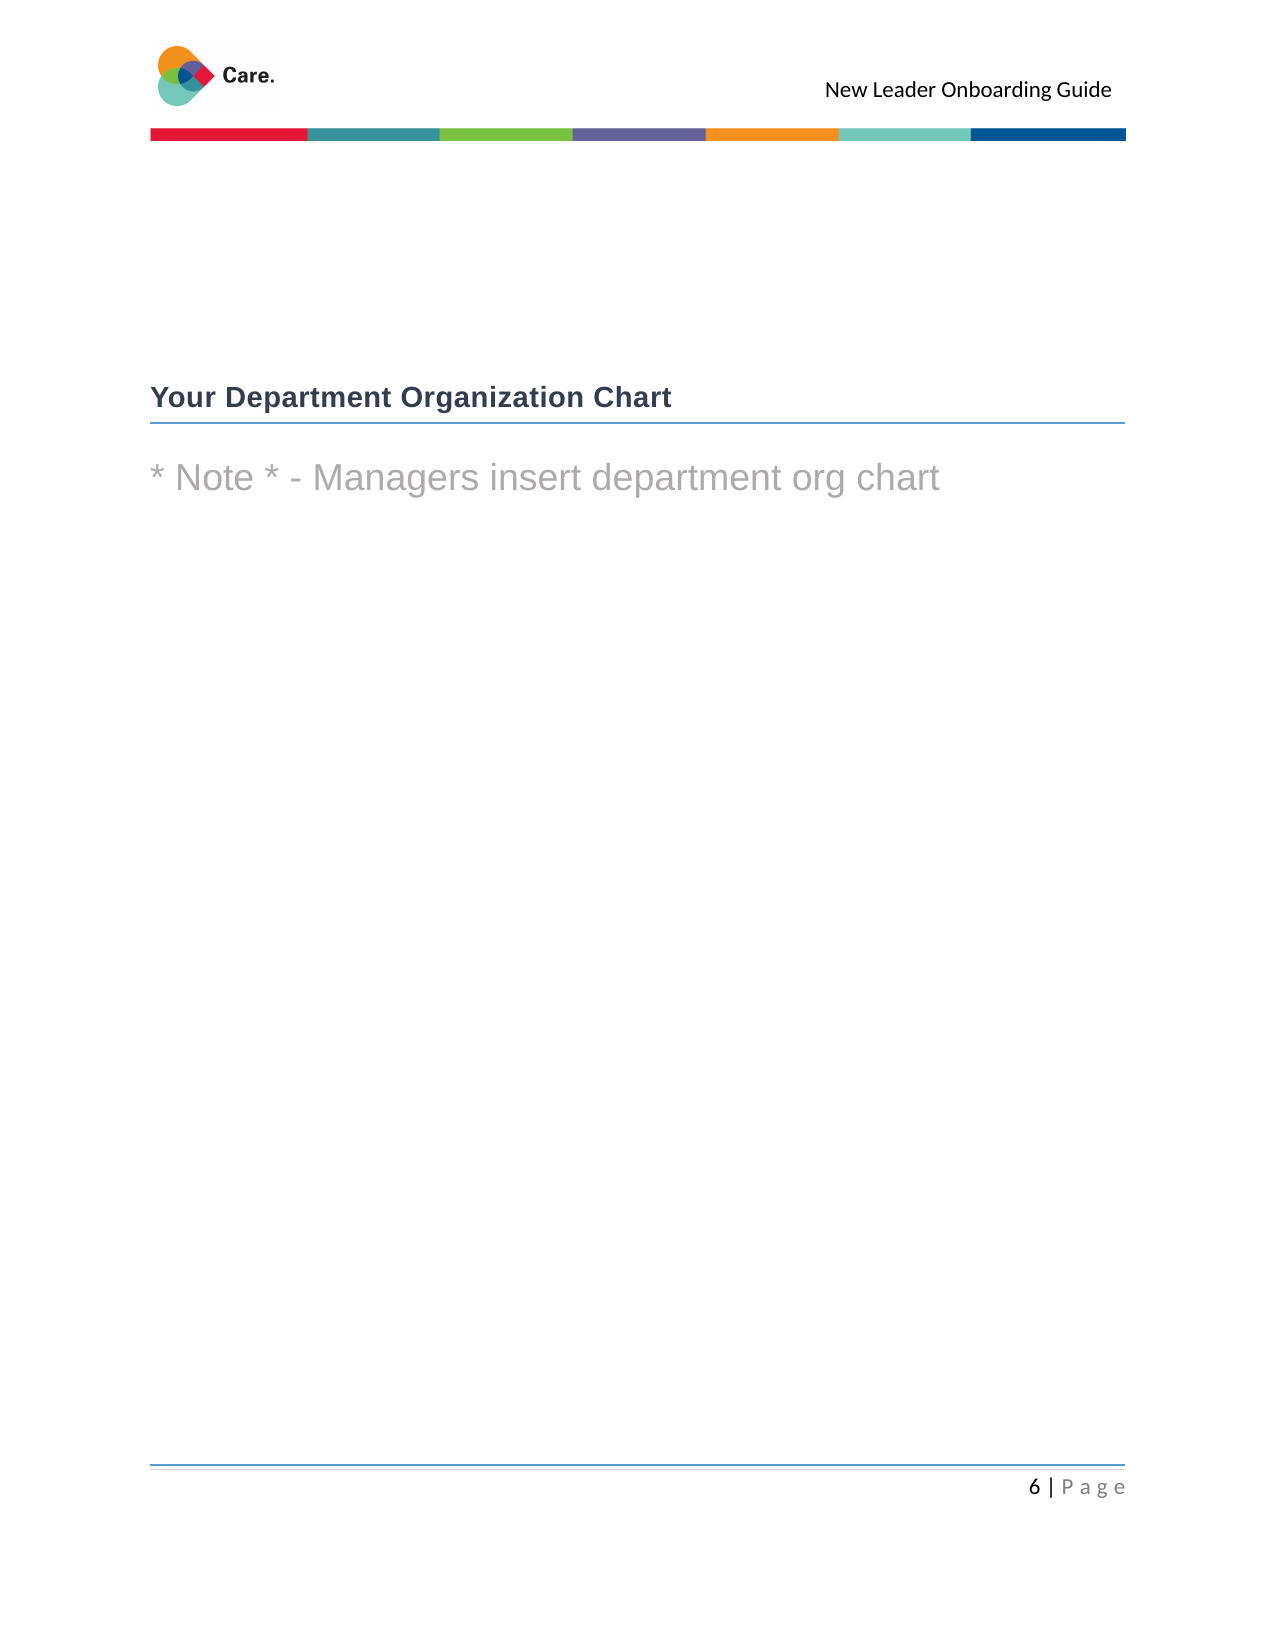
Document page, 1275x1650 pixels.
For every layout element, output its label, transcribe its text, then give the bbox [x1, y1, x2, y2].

picture [150, 40, 281, 114]
picture [150, 128, 1126, 141]
title Your Department Organization Chart [150, 380, 1125, 422]
text * Note * - Managers insert department org chart [150, 455, 1125, 498]
